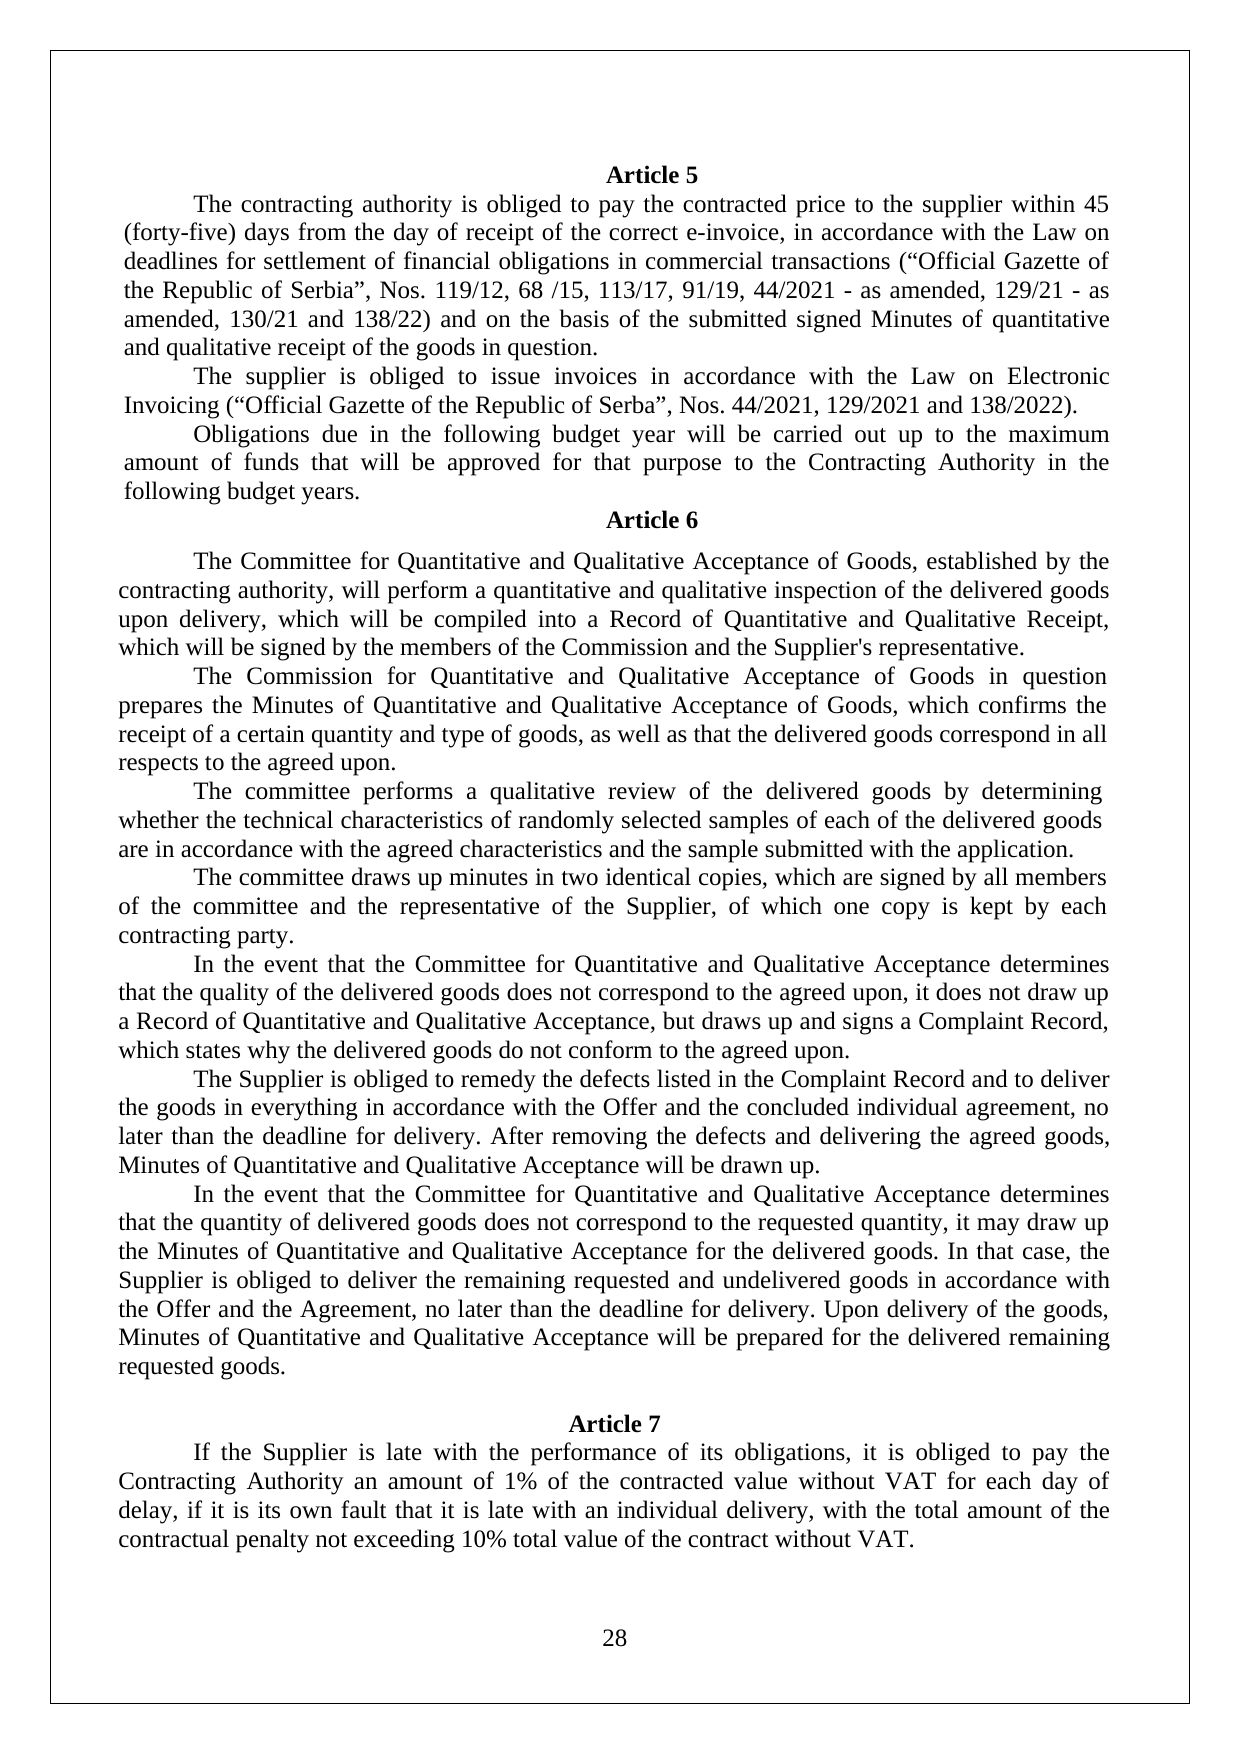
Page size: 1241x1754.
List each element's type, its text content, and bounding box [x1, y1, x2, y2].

text The Supplier is obliged to remedy the defects listed in the Complaint Record and to deliver the goods in everything in accordance with the Offer and the concluded individual agreement, no later than the deadline for delivery. After removing the defects and delivering the agreed goods, Minutes of Quantitative and Qualitative Acceptance will be drawn up. [118, 1064, 1111, 1179]
text The Commission for Quantitative and Qualitative Acceptance of Goods in question prepares the Minutes of Quantitative and Qualitative Acceptance of Goods, which confirms the receipt of a certain quantity and type of goods, as well as that the delivered goods correspond in all respects to the agreed upon. [118, 661, 1108, 776]
text In the event that the Committee for Quantitative and Qualitative Acceptance determines that the quality of the delivered goods does not correspond to the agreed upon, it does not draw up a Record of Quantitative and Qualitative Acceptance, but draws up and signs a Complaint Record, which states why the delivered goods do not conform to the agreed upon. [118, 949, 1111, 1064]
text Article 6 [127, 505, 1111, 534]
text Obligations due in the following budget year will be carried out up to the maximum amount of funds that will be approved for that purpose to the Contracting Authority in the following budget years. [123, 419, 1111, 505]
text The committee draws up minutes in two identical copies, which are signed by all members of the committee and the representative of the Supplier, of which one copy is kept by each contracting party. [118, 862, 1108, 949]
text The committee performs a qualitative review of the delivered goods by determining whether the technical characteristics of randomly selected samples of each of the delivered goods are in accordance with the agreed characteristics and the sample submitted with the application. [118, 776, 1103, 862]
text The Committee for Quantitative and Qualitative Acceptance of Goods, established by the contracting authority, will perform a quantitative and qualitative inspection of the delivered goods upon delivery, which will be compiled into a Record of Quantitative and Qualitative Receipt, which will be signed by the members of the Commission and the Supplier's representative. [118, 546, 1111, 661]
text Article 7 [118, 1409, 1111, 1437]
text If the Supplier is late with the performance of its obligations, it is obliged to pay the Contracting Authority an amount of 1% of the contracted value without VAT for each day of delay, if it is its own fault that it is late with an individual delivery, with the total amount of the contractual penalty not exceeding 10% total value of the contract without VAT. [118, 1437, 1111, 1552]
text The supplier is obliged to issue invoices in accordance with the Law on Electronic Invoicing (“Official Gazette of the Republic of Serba”, Nos. 44/2021, 129/2021 and 138/2022). [123, 361, 1111, 419]
text Article 5 [118, 160, 1111, 189]
text In the event that the Committee for Quantitative and Qualitative Acceptance determines that the quantity of delivered goods does not correspond to the requested quantity, it may draw up the Minutes of Quantitative and Qualitative Acceptance for the delivered goods. In that case, the Supplier is obliged to deliver the remaining requested and undelivered goods in accordance with the Offer and the Agreement, no later than the deadline for delivery. Upon delivery of the goods, Minutes of Quantitative and Qualitative Acceptance will be prepared for the delivered remaining requested goods. [118, 1179, 1111, 1380]
text The contracting authority is obliged to pay the contracted price to the supplier within 45 (forty-five) days from the day of receipt of the correct e-invoice, in accordance with the Law on deadlines for settlement of financial obligations in commercial transactions (“Official Gazette of the Republic of Serbia”, Nos. 119/12, 68 /15, 113/17, 91/19, 44/2021 - as amended, 129/21 - as amended, 130/21 and 138/22) and on the basis of the submitted signed Minutes of quantitative and qualitative receipt of the goods in question. [123, 189, 1111, 361]
